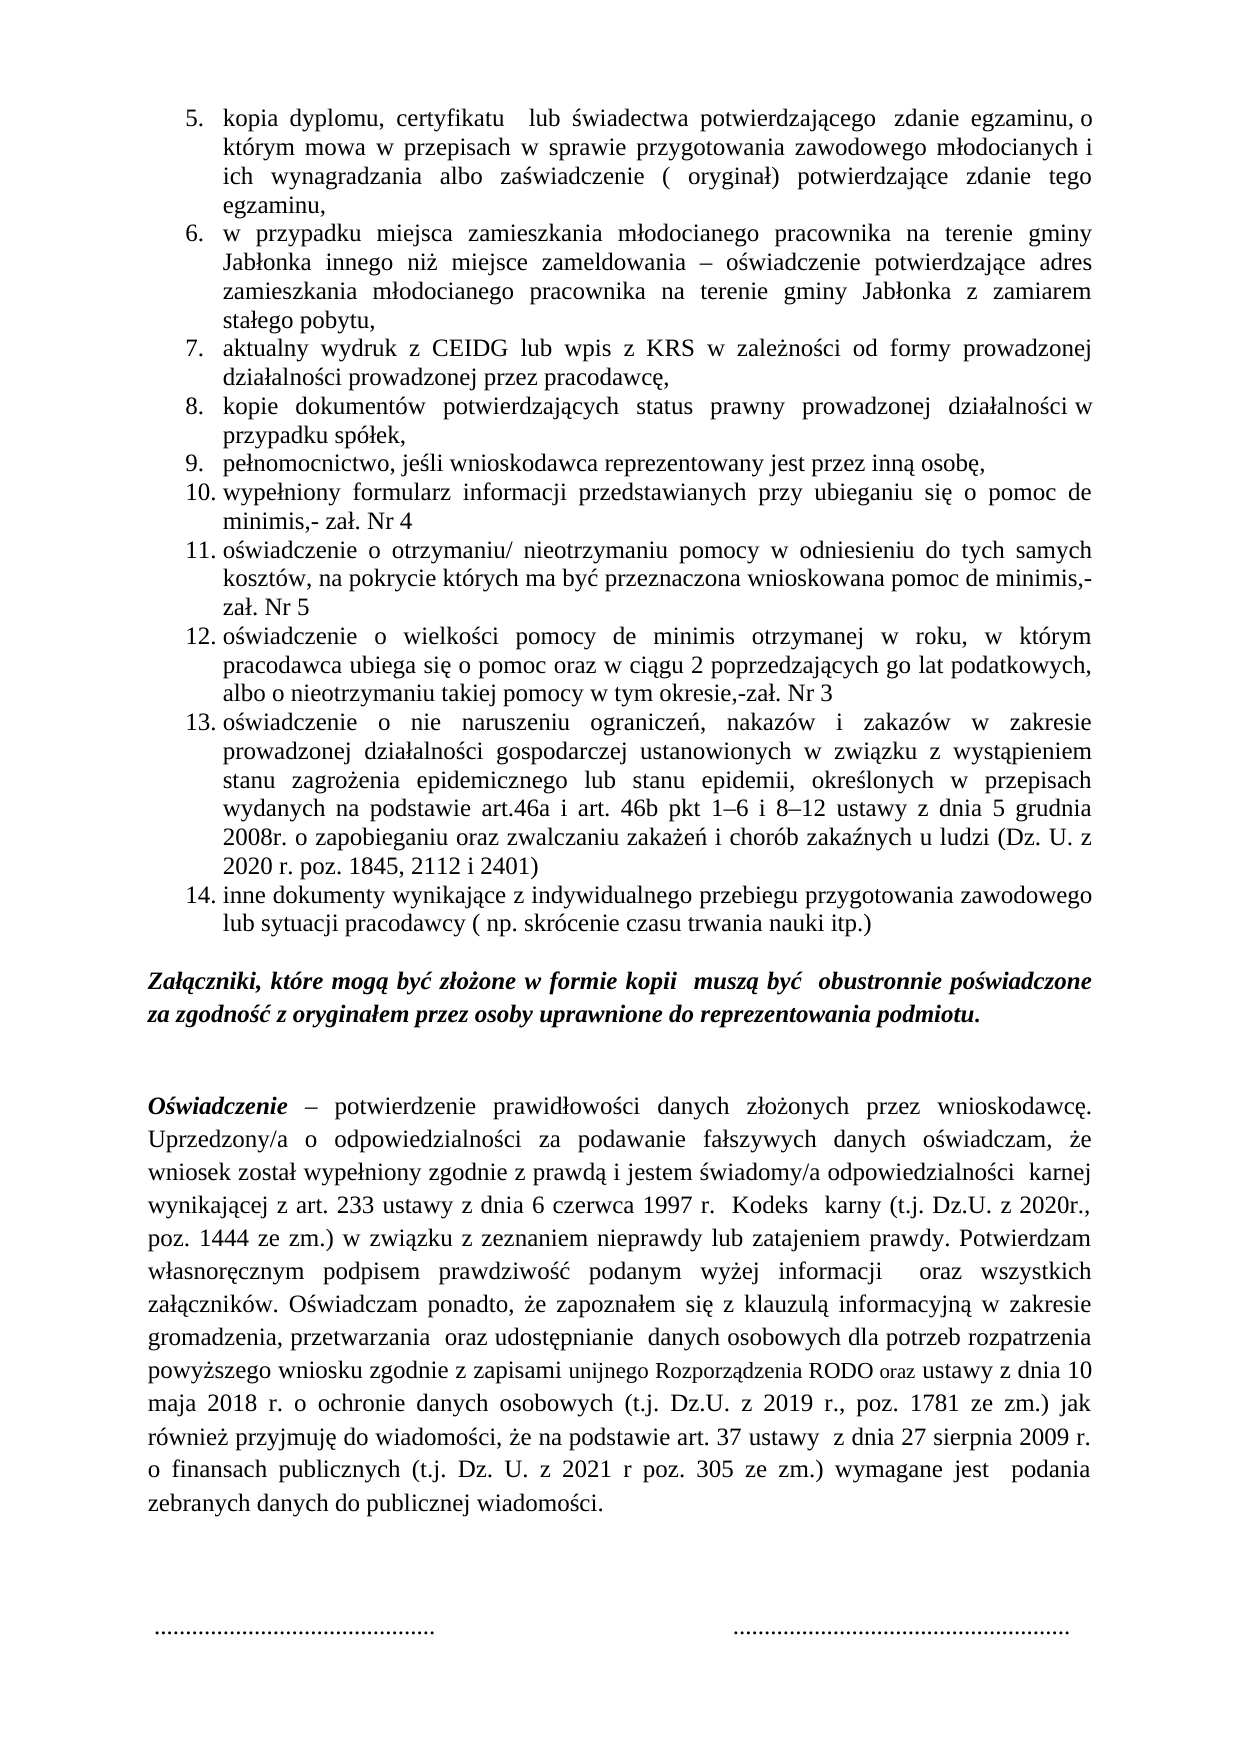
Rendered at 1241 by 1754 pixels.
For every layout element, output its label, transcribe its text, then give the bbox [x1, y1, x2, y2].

list wypełniony formularz informacji przedstawianych przy ubieganiu się o pomoc de minimis,- zał. Nr 4 [185, 477, 1093, 535]
list pełnomocnictwo, jeśli wnioskodawca reprezentowany jest przez inną osobę, [185, 448, 1093, 477]
text Oświadczenie – potwierdzenie prawidłowości danych złożonych przez wnioskodawcę. Uprzedzony/a o odpowiedzialności za podawanie fałszywych danych oświadczam, że wniosek został wypełniony zgodnie z prawdą i jestem świadomy/a odpowiedzialności karnej wynikającej z art. 233 ustawy z dnia 6 czerwca 1997 r. Kodeks karny (t.j. Dz.U. z 2020r., poz. 1444 ze zm.) w związku z zeznaniem nieprawdy lub zatajeniem prawdy. Potwierdzam własnoręcznym podpisem prawdziwość podanym wyżej informacji oraz wszystkich załączników. Oświadczam ponadto, że zapoznałem się z klauzulą informacyjną w zakresie gromadzenia, przetwarzania oraz udostępnianie danych osobowych dla potrzeb rozpatrzenia powyższego wniosku zgodnie z zapisami unijnego Rozporządzenia RODO oraz ustawy z dnia 10 maja 2018 r. o ochronie danych osobowych (t.j. Dz.U. z 2019 r., poz. 1781 ze zm.) jak również przyjmuję do wiadomości, że na podstawie art. 37 ustawy z dnia 27 sierpnia 2009 r. o finansach publicznych (t.j. Dz. U. z 2021 r poz. 305 ze zm.) wymagane jest podania zebranych danych do publicznej wiadomości. [148, 1091, 1093, 1516]
text Załączniki, które mogą być złożone w formie kopii muszą być obustronnie poświadczone za zgodność z oryginałem przez osoby uprawnione do reprezentowania podmiotu. [148, 966, 1093, 1028]
list kopia dyplomu, certyfikatu lub świadectwa potwierdzającego zdanie egzaminu, o którym mowa w przepisach w sprawie przygotowania zawodowego młodocianych i ich wynagradzania albo zaświadczenie ( oryginał) potwierdzające zdanie tego egzaminu, [185, 103, 1093, 218]
list oświadczenie o nie naruszeniu ograniczeń, nakazów i zakazów w zakresie prowadzonej działalności gospodarczej ustanowionych w związku z wystąpieniem stanu zagrożenia epidemicznego lub stanu epidemii, określonych w przepisach wydanych na podstawie art.46a i art. 46b pkt 1–6 i 8–12 ustawy z dnia 5 grudnia 2008r. o zapobieganiu oraz zwalczaniu zakażeń i chorób zakaźnych u ludzi (Dz. U. z 2020 r. poz. 1845, 2112 i 2401) [185, 707, 1093, 880]
text ............................................. ...................................................... [148, 1611, 1093, 1640]
list aktualny wydruk z CEIDG lub wpis z KRS w zależności od formy prowadzonej działalności prowadzonej przez pracodawcę, [185, 333, 1093, 391]
list oświadczenie o wielkości pomocy de minimis otrzymanej w roku, w którym pracodawca ubiega się o pomoc oraz w ciągu 2 poprzedzających go lat podatkowych, albo o nieotrzymaniu takiej pomocy w tym okresie,-zał. Nr 3 [185, 621, 1093, 707]
list oświadczenie o otrzymaniu/ nieotrzymaniu pomocy w odniesieniu do tych samych kosztów, na pokrycie których ma być przeznaczona wnioskowana pomoc de minimis,- zał. Nr 5 [185, 535, 1093, 621]
list inne dokumenty wynikające z indywidualnego przebiegu przygotowania zawodowego lub sytuacji pracodawcy ( np. skrócenie czasu trwania nauki itp.) [185, 880, 1093, 937]
list kopie dokumentów potwierdzających status prawny prowadzonej działalności w przypadku spółek, [185, 391, 1093, 448]
list w przypadku miejsca zamieszkania młodocianego pracownika na terenie gminy Jabłonka innego niż miejsce zameldowania – oświadczenie potwierdzające adres zamieszkania młodocianego pracownika na terenie gminy Jabłonka z zamiarem stałego pobytu, [185, 218, 1093, 333]
